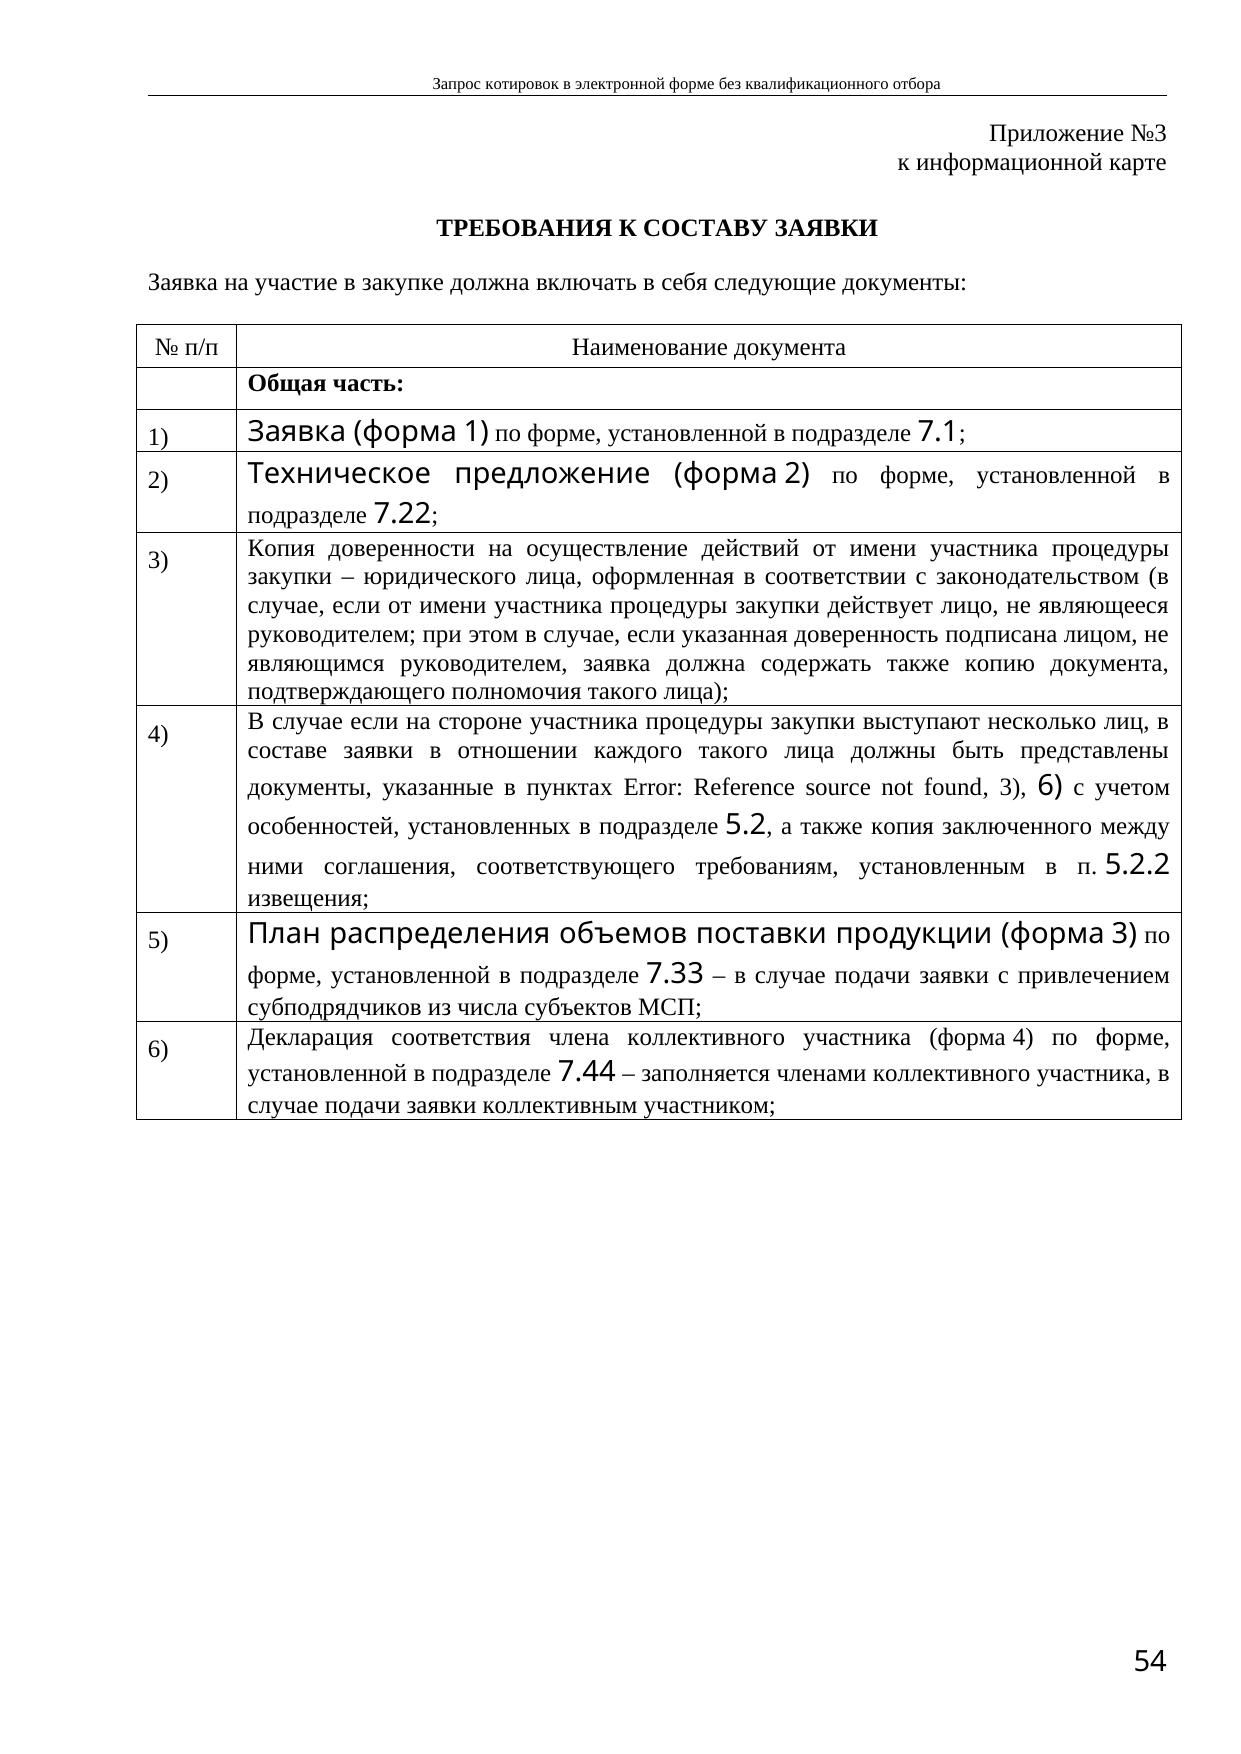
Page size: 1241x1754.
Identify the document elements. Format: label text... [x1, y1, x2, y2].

text Приложение №3 к информационной карте [148, 118, 1167, 176]
table_cell [137, 1022, 236, 1119]
table_cell [137, 533, 236, 705]
table_cell [137, 706, 236, 912]
table_cell [137, 368, 236, 409]
table_cell Техническое предложение (форма 2) по форме, установленной в подразделе 7.2; [237, 452, 1181, 532]
table_cell Декларация соответствия члена коллективного участника (форма 4) по форме, установленной в подразделе 7.4 – заполняется членами коллективного участника, в случае подачи заявки коллективным участником; [237, 1022, 1181, 1119]
table_cell План распределения объемов поставки продукции (форма 3) по форме, установленной в подразделе 7.3 – в случае подачи заявки с привлечением субподрядчиков из числа субъектов МСП; [237, 913, 1181, 1021]
table_cell [137, 913, 236, 1021]
table_cell Общая часть: [237, 368, 1181, 409]
text ТРЕБОВАНИЯ К СОСТАВУ ЗАЯВКИ [148, 213, 1167, 242]
table_header № п/п [137, 325, 236, 367]
table_cell Копия доверенности на осуществление действий от имени участника процедуры закупки – юридического лица, оформленная в соответствии с законодательством (в случае, если от имени участника процедуры закупки действует лицо, не являющееся руководителем; при этом в случае, если указанная доверенность подписана лицом, не являющимся руководителем, заявка должна содержать также копию документа, подтверждающего полномочия такого лица); [237, 533, 1181, 705]
text Заявка на участие в закупке должна включать в себя следующие документы: [148, 267, 1167, 296]
table_cell [137, 452, 236, 532]
table_cell Заявка (форма 1) по форме, установленной в подразделе 7.1; [237, 410, 1181, 451]
table_cell [137, 410, 236, 451]
table_header Наименование документа [237, 325, 1181, 367]
